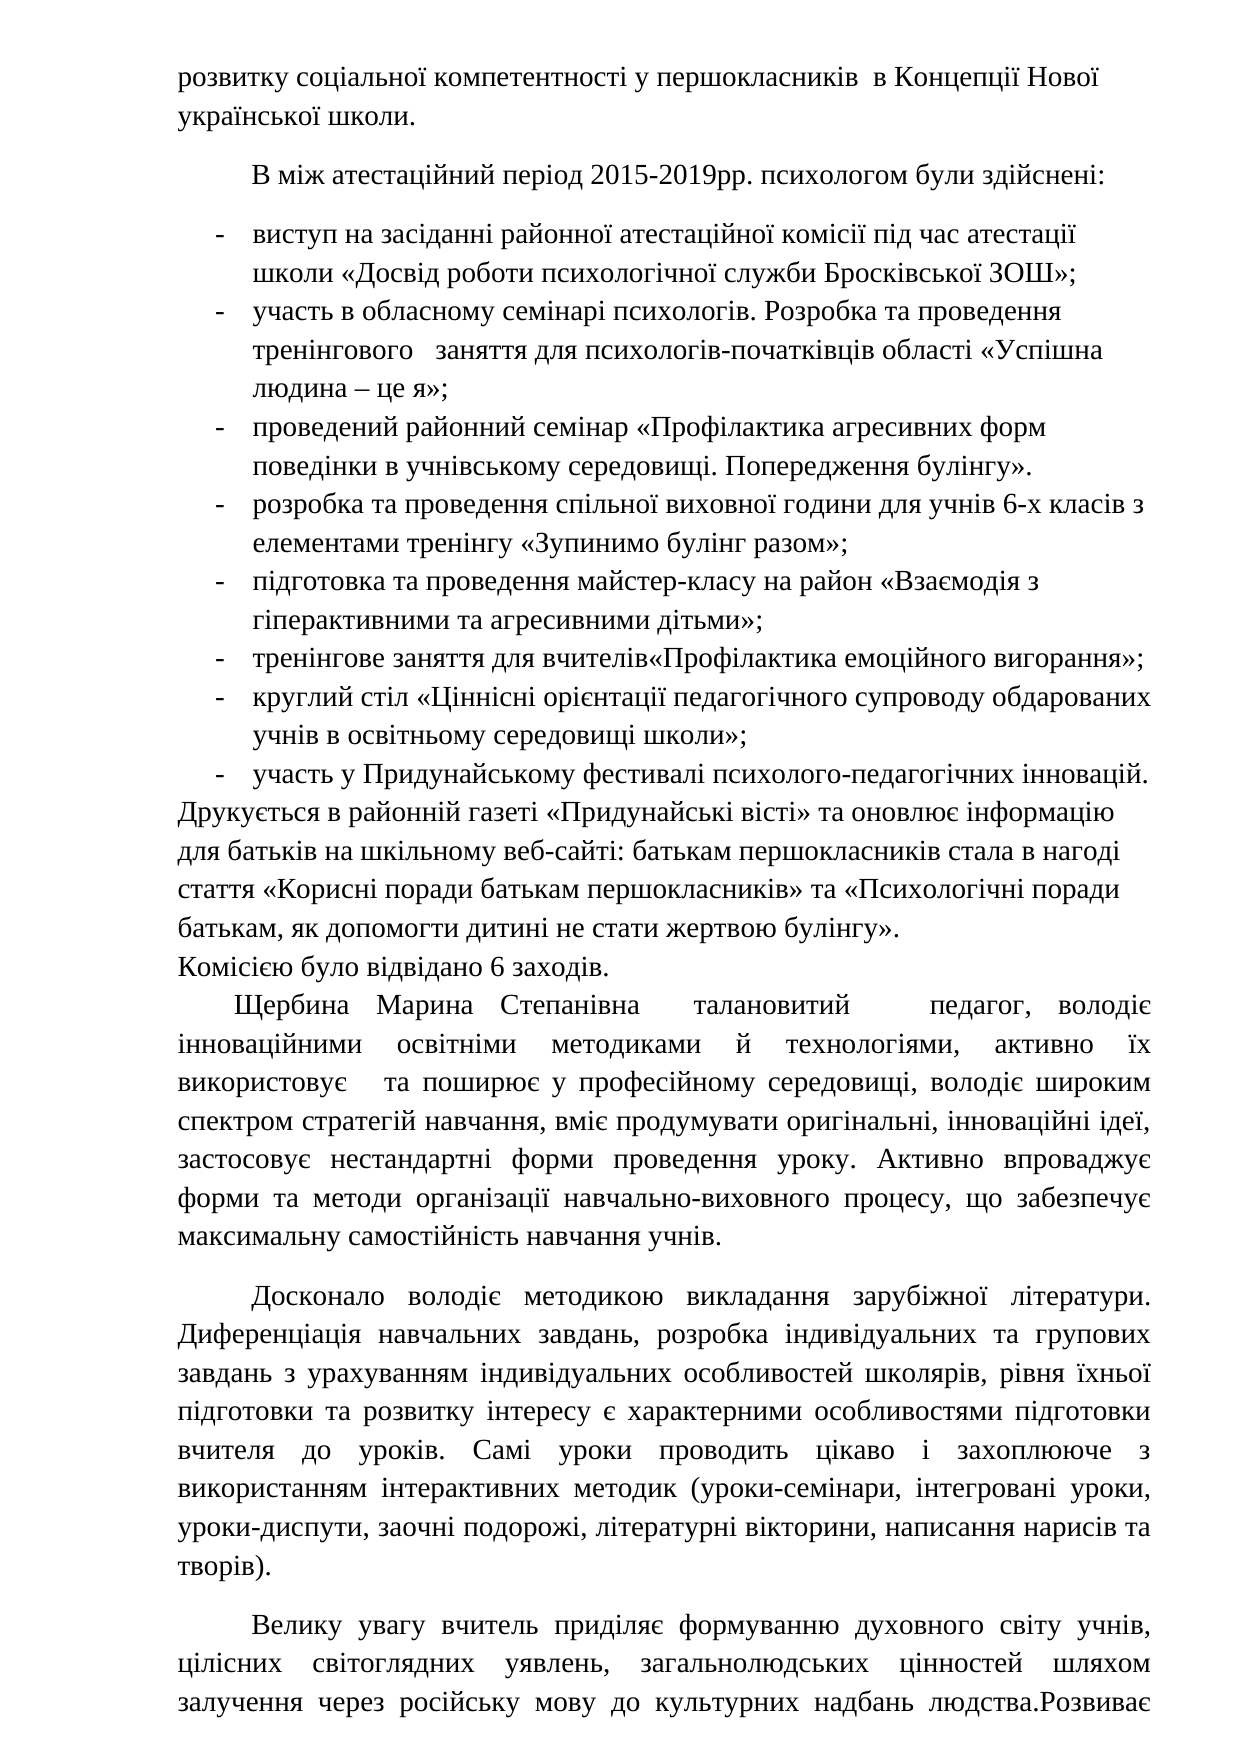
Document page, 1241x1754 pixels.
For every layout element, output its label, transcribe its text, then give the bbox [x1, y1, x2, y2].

list участь у Придунайському фестивалі психолого-педагогічних інновацій. [215, 756, 1152, 789]
list проведений районний семінар «Профілактика агресивних форм поведінки в учнівському середовищі. Попередження булінгу». [215, 409, 1152, 481]
text Щербина Марина Степанівна талановитий педагог, володіє інноваційними освітніми методиками й технологіями, активно їх використовує та поширює у професійному середовищі, володіє широким спектром стратегій навчання, вміє продумувати оригінальні, інноваційні ідеї, застосовує нестандартні форми проведення уроку. Активно впроваджує форми та методи організації навчально-виховного процесу, що забезпечує максимальну самостійність навчання учнів. [177, 987, 1152, 1252]
list круглий стіл «Ціннісні орієнтації педагогічного супроводу обдарованих учнів в освітньому середовищі школи»; [215, 679, 1152, 751]
list тренінгове заняття для вчителів«Профілактика емоційного вигорання»; [215, 640, 1152, 674]
text Досконало володіє методикою викладання зарубіжної літератури. Диференціація навчальних завдань, розробка індивідуальних та групових завдань з урахуванням індивідуальних особливостей школярів, рівня їхньої підготовки та розвитку інтересу є характерними особливостями підготовки вчителя до уроків. Самі уроки проводить цікаво і захоплююче з використанням інтерактивних методик (уроки-семінари, інтегровані уроки, уроки-диспути, заочні подорожі, літературні вікторини, написання нарисів та творів). [177, 1278, 1152, 1581]
list участь в обласному семінарі психологів. Розробка та проведення тренінгового заняття для психологів-початківців області «Успішна людина – це я»; [215, 293, 1152, 404]
list підготовка та проведення майстер-класу на район «Взаємодія з гіперактивними та агресивними дітьми»; [215, 563, 1152, 635]
list розробка та проведення спільної виховної години для учнів 6-х класів з елементами тренінгу «Зупинимо булінг разом»; [215, 486, 1152, 558]
list виступ на засіданні районної атестаційної комісії під час атестації школи «Досвід роботи психологічної служби Бросківської ЗОШ»; [215, 216, 1152, 288]
list Друкується в районній газеті «Придунайські вісті» та оновлює інформацію для батьків на шкільному веб-сайті: батькам першокласників стала в нагоді стаття «Корисні поради батькам першокласників» та «Психологічні поради батькам, як допомогти дитині не стати жертвою булінгу». [177, 794, 1152, 944]
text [177, 59, 1152, 131]
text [177, 1607, 1152, 1718]
text В між атестаційний період 2015-2019рр. психологом були здійснені: [177, 157, 1152, 191]
list Комісією було відвідано 6 заходів. [177, 949, 1152, 982]
